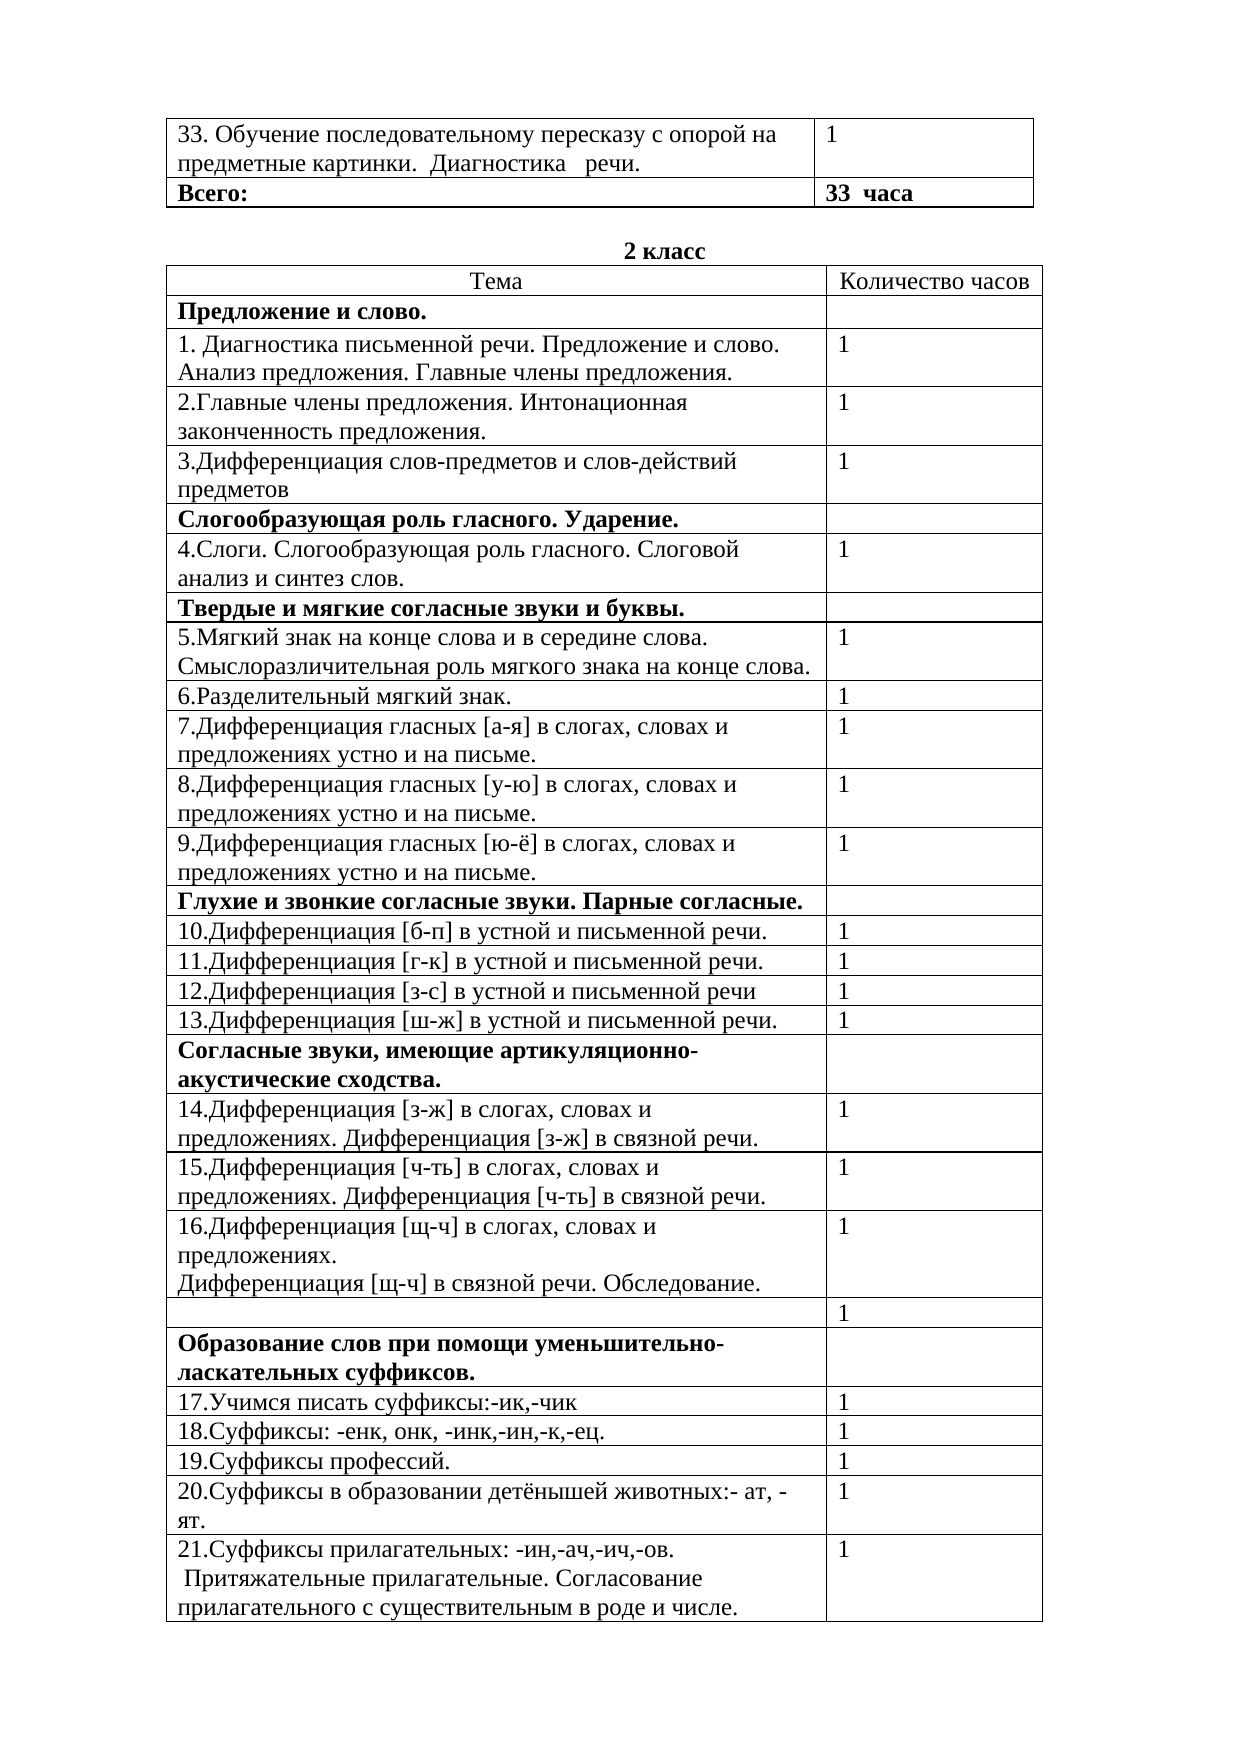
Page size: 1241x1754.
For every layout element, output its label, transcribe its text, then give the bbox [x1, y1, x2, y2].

table_cell 33. Обучение последовательному пересказу с опорой на предметные картинки. Диагностика речи. [167, 119, 814, 177]
table_cell 1 [827, 1006, 1042, 1034]
table_cell 3.Дифференциация слов-предметов и слов-действий предметов [167, 446, 826, 503]
table_cell 1 [827, 1446, 1042, 1475]
table_cell 2.Главные члены предложения. Интонационная законченность предложения. [167, 387, 826, 445]
table_cell 18.Суффиксы: -енк, онк, -инк,-ин,-к,-ец. [167, 1416, 826, 1445]
table_cell Слогообразующая роль гласного. Ударение. [167, 504, 826, 533]
table_cell 11.Дифференциация [г-к] в устной и письменной речи. [167, 946, 826, 975]
table_cell 1 [827, 534, 1042, 592]
table_cell [827, 886, 1042, 915]
table_cell [827, 296, 1042, 328]
table_cell 17.Учимся писать суффиксы:-ик,-чик [167, 1387, 826, 1415]
table_cell 1 [827, 1298, 1042, 1327]
table_cell Согласные звуки, имеющие артикуляционно-акустические сходства. [167, 1035, 826, 1093]
table_cell 1 [827, 1153, 1042, 1210]
table_cell 9.Дифференциация гласных [ю-ё] в слогах, словах и предложениях устно и на письме. [167, 828, 826, 885]
table_cell 21.Суффиксы прилагательных: -ин,-ач,-ич,-ов. Притяжательные прилагательные. Согласование прилагательного с существительным в роде и числе. [167, 1535, 826, 1621]
table_cell 1 [827, 916, 1042, 945]
table_cell 4.Слоги. Слогообразующая роль гласного. Слоговой анализ и синтез слов. [167, 534, 826, 592]
table_cell 13.Дифференциация [ш-ж] в устной и письменной речи. [167, 1006, 826, 1034]
table_cell 1 [827, 828, 1042, 885]
table_cell 8.Дифференциация гласных [у-ю] в слогах, словах и предложениях устно и на письме. [167, 769, 826, 827]
table_cell 1 [827, 623, 1042, 680]
table_cell 15.Дифференциация [ч-ть] в слогах, словах и предложениях. Дифференциация [ч-ть] в связной речи. [167, 1153, 826, 1210]
table_cell [827, 593, 1042, 621]
table_cell 1 [827, 681, 1042, 710]
table_cell Твердые и мягкие согласные звуки и буквы. [167, 593, 826, 621]
table_cell 1 [827, 1416, 1042, 1445]
table_cell 1 [827, 1387, 1042, 1415]
table_cell 10.Дифференциация [б-п] в устной и письменной речи. [167, 916, 826, 945]
table_cell 1 [827, 1094, 1042, 1151]
table_cell 12.Дифференциация [з-с] в устной и письменной речи [167, 976, 826, 1004]
table_cell Всего: [167, 178, 814, 206]
table_header Тема [167, 266, 826, 295]
table_cell 1 [827, 387, 1042, 445]
table_cell 16.Дифференциация [щ-ч] в слогах, словах и предложениях. Дифференциация [щ-ч] в связной речи. Обследование. [167, 1211, 826, 1297]
table_cell 19.Суффиксы профессий. [167, 1446, 826, 1475]
table_cell Глухие и звонкие согласные звуки. Парные согласные. [167, 886, 826, 915]
table_cell 1 [827, 1211, 1042, 1297]
table_cell 1 [827, 711, 1042, 768]
text 2 класс [177, 236, 1152, 265]
table_cell 5.Мягкий знак на конце слова и в середине слова. Смыслоразличительная роль мягкого знака на конце слова. [167, 623, 826, 680]
table_cell 20.Суффиксы в образовании детёнышей животных:- ат, -ят. [167, 1476, 826, 1533]
table_cell 1 [827, 446, 1042, 503]
table_cell 1 [815, 119, 1033, 177]
table_cell 14.Дифференциация [з-ж] в слогах, словах и предложениях. Дифференциация [з-ж] в связной речи. [167, 1094, 826, 1151]
table_cell 1 [827, 976, 1042, 1004]
table_cell [827, 1035, 1042, 1093]
table_cell 33 часа [815, 178, 1033, 206]
table_cell 7.Дифференциация гласных [а-я] в слогах, словах и предложениях устно и на письме. [167, 711, 826, 768]
table_cell 1 [827, 1535, 1042, 1621]
table_cell 1. Диагностика письменной речи. Предложение и слово. Анализ предложения. Главные члены предложения. [167, 329, 826, 386]
table_cell [827, 1328, 1042, 1386]
table_cell [167, 1298, 826, 1327]
table_cell Образование слов при помощи уменьшительно-ласкательных суффиксов. [167, 1328, 826, 1386]
table_cell 1 [827, 1476, 1042, 1533]
table_cell 6.Разделительный мягкий знак. [167, 681, 826, 710]
table_cell [827, 504, 1042, 533]
table_cell 1 [827, 946, 1042, 975]
table_cell Предложение и слово. [167, 296, 826, 328]
table_cell 1 [827, 329, 1042, 386]
table_cell 1 [827, 769, 1042, 827]
table_header Количество часов [827, 266, 1042, 295]
